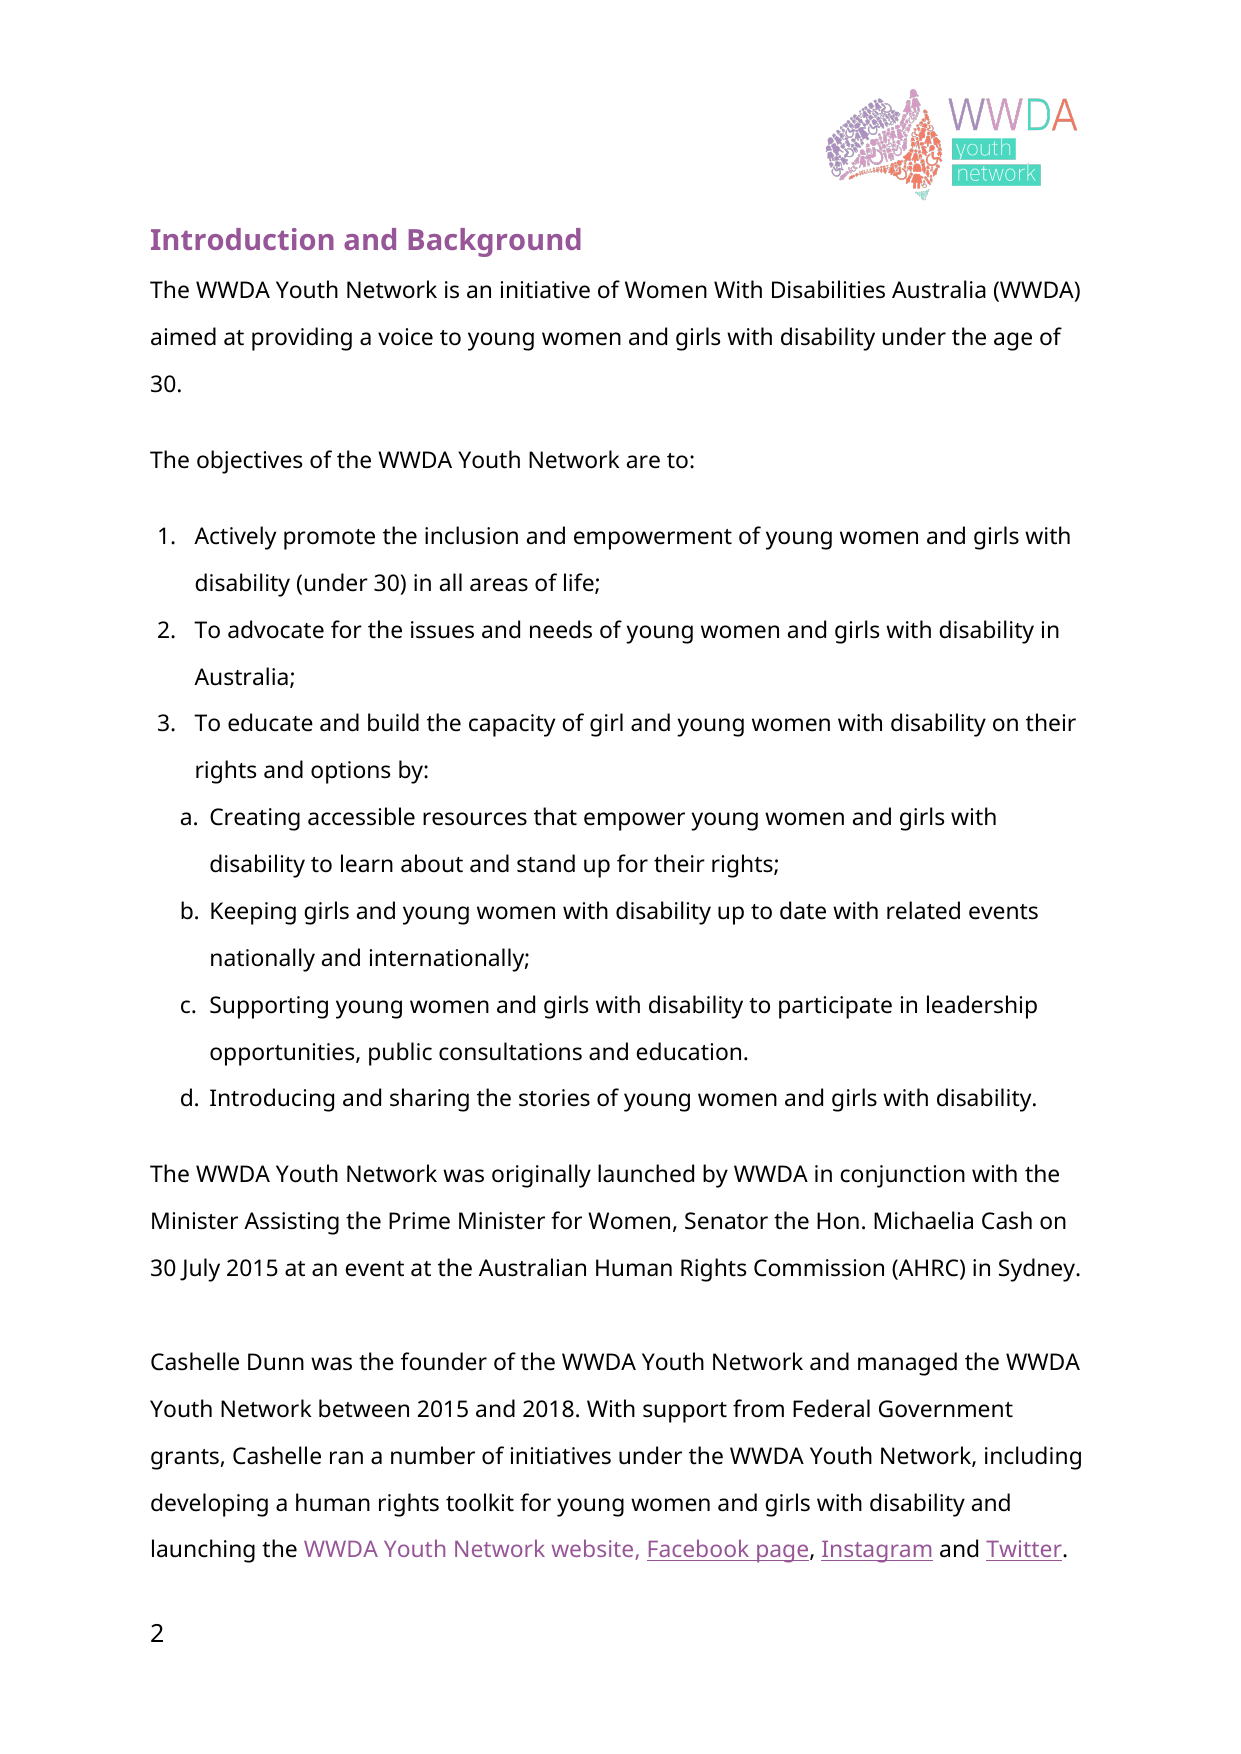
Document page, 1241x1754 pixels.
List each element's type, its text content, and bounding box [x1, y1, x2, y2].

subtitle Keeping girls and young women with disability up to date with related events nationally and internationally; [179, 1012, 1090, 1090]
picture [817, 73, 1091, 215]
text The WWDA Youth Network was originally launched by WWDA in conjunction with the Minister Assisting the Prime Minister for Women, Senator the Hon. Michaelia Cash on 30 July 2015 at an event at the Australian Human Rights Commission (AHRC) in Sydney. [150, 1333, 1090, 1458]
subtitle The objectives of the WWDA Youth Network are to: [150, 444, 1090, 475]
subtitle To advocate for the issues and needs of young women and girls with disability in Australia; [157, 643, 1090, 721]
subtitle Actively promote the inclusion and empowerment of young women and girls with disability (under 30) in all areas of life; [157, 520, 1090, 598]
subtitle Creating accessible resources that empower young women and girls with disability to learn about and stand up for their rights; [179, 889, 1090, 967]
subtitle Supporting young women and girls with disability to participate in leadership opportunities, public consultations and education. [179, 1134, 1090, 1213]
subtitle Introduction and Background The WWDA Youth Network is an initiative of Women With Disabilities Australia (WWDA) aimed at providing a voice to young women and girls with disability under the age of 30. [150, 219, 1090, 399]
subtitle To educate and build the capacity of girl and young women with disability on their rights and options by: [157, 766, 1090, 844]
subtitle Introducing and sharing the stories of young women and girls with disability. [179, 1257, 1090, 1289]
